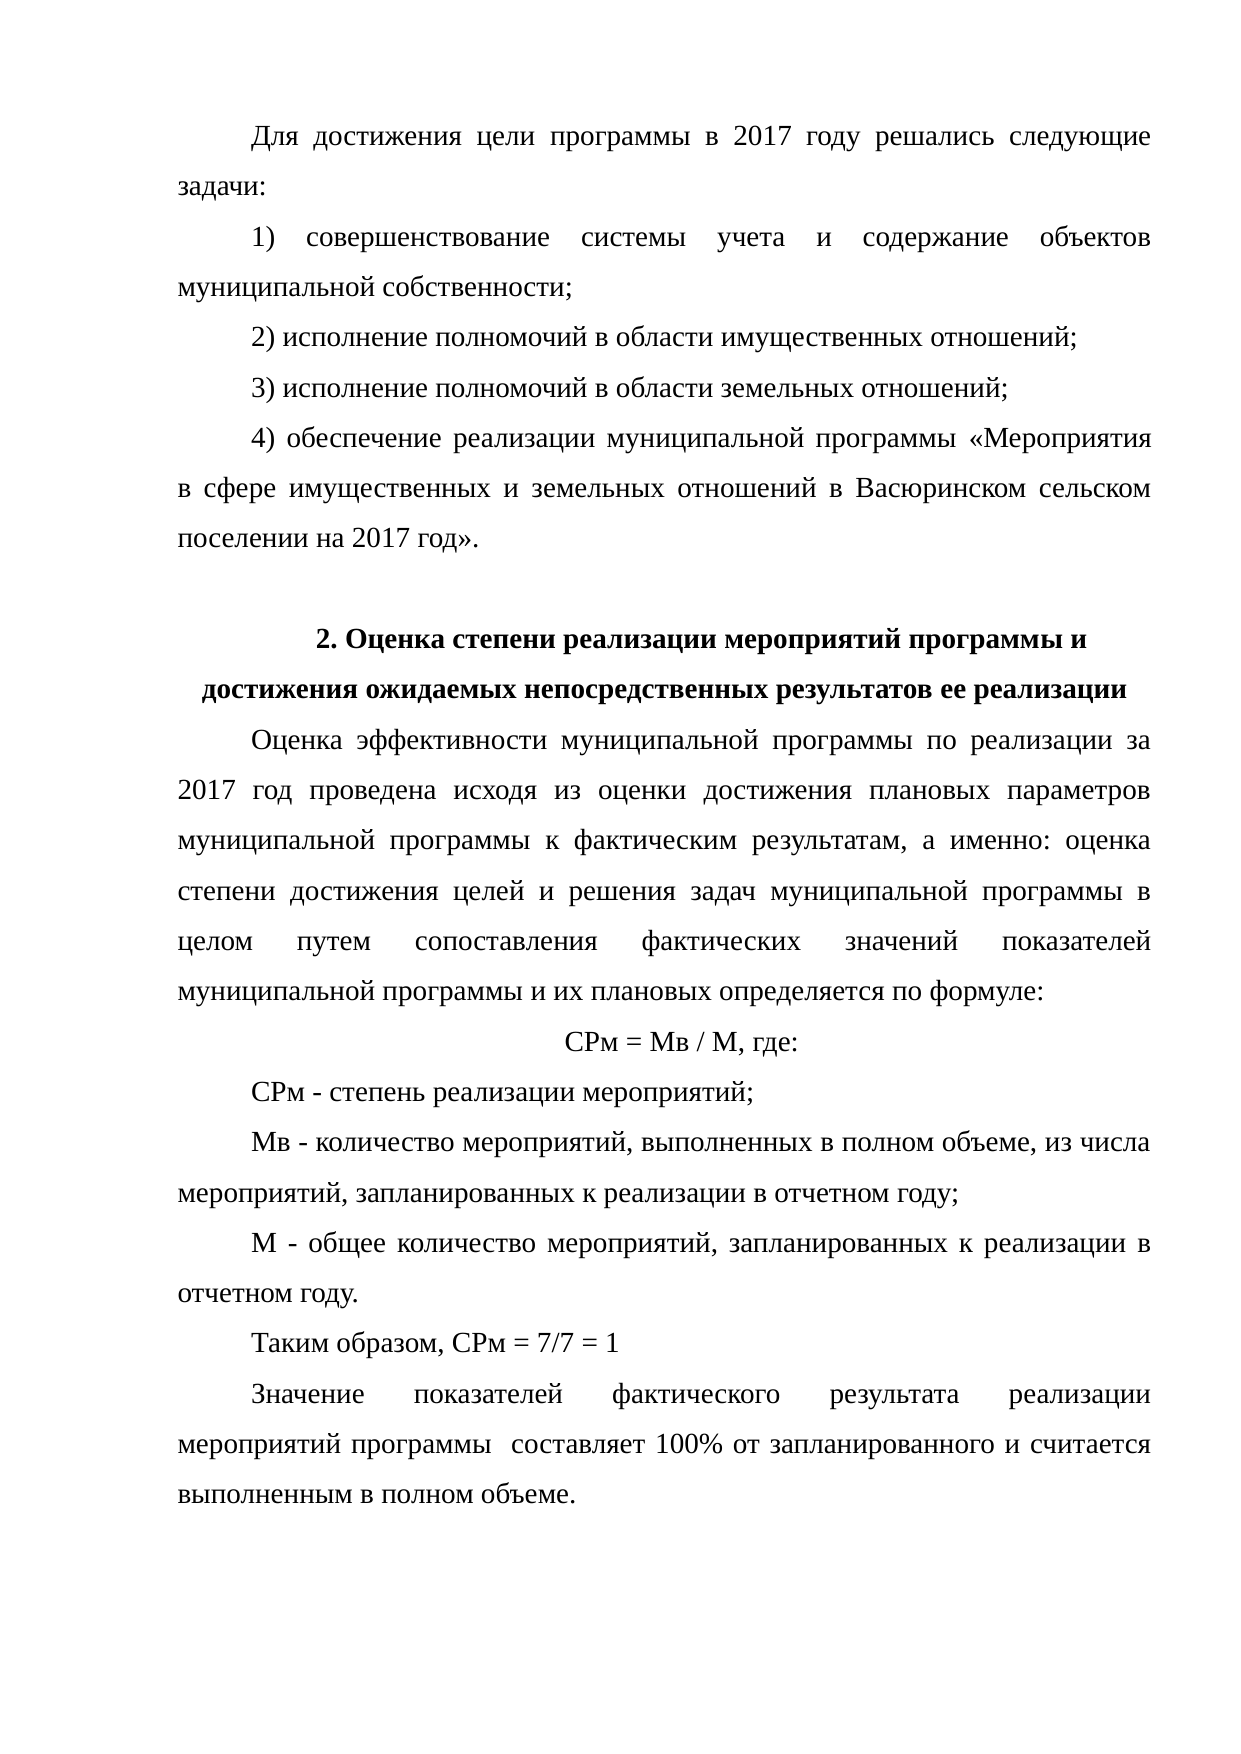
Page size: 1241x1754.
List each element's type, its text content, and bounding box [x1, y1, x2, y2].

text СРм - степень реализации мероприятий; [177, 1074, 1152, 1108]
text Мв - количество мероприятий, выполненных в полном объеме, из числа мероприятий, запланированных к реализации в отчетном году; [177, 1124, 1152, 1208]
text 2. Оценка степени реализации мероприятий программы и достижения ожидаемых непосредственных результатов ее реализации [177, 621, 1152, 705]
text 2) исполнение полномочий в области имущественных отношений; [177, 319, 1152, 353]
text 1) совершенствование системы учета и содержание объектов муниципальной собственности; [177, 219, 1152, 303]
text 3) исполнение полномочий в области земельных отношений; [177, 370, 1152, 403]
text Оценка эффективности муниципальной программы по реализации за 2017 год проведена исходя из оценки достижения плановых параметров муниципальной программы к фактическим результатам, а именно: оценка степени достижения целей и решения задач муниципальной программы в целом путем сопоставления фактических значений показателей муниципальной программы и их плановых определяется по формуле: [177, 722, 1152, 1007]
text М - общее количество мероприятий, запланированных к реализации в отчетном году. [177, 1225, 1152, 1309]
text Значение показателей фактического результата реализации мероприятий программы составляет 100% от запланированного и считается выполненным в полном объеме. [177, 1376, 1152, 1510]
text 4) обеспечение реализации муниципальной программы «Мероприятия в сфере имущественных и земельных отношений в Васюринском сельском поселении на 2017 год». [177, 420, 1152, 554]
text Для достижения цели программы в 2017 году решались следующие задачи: [177, 118, 1152, 202]
text СРм = Мв / М, где: [177, 1024, 1152, 1057]
text Таким образом, СРм = 7/7 = 1 [177, 1326, 1152, 1359]
